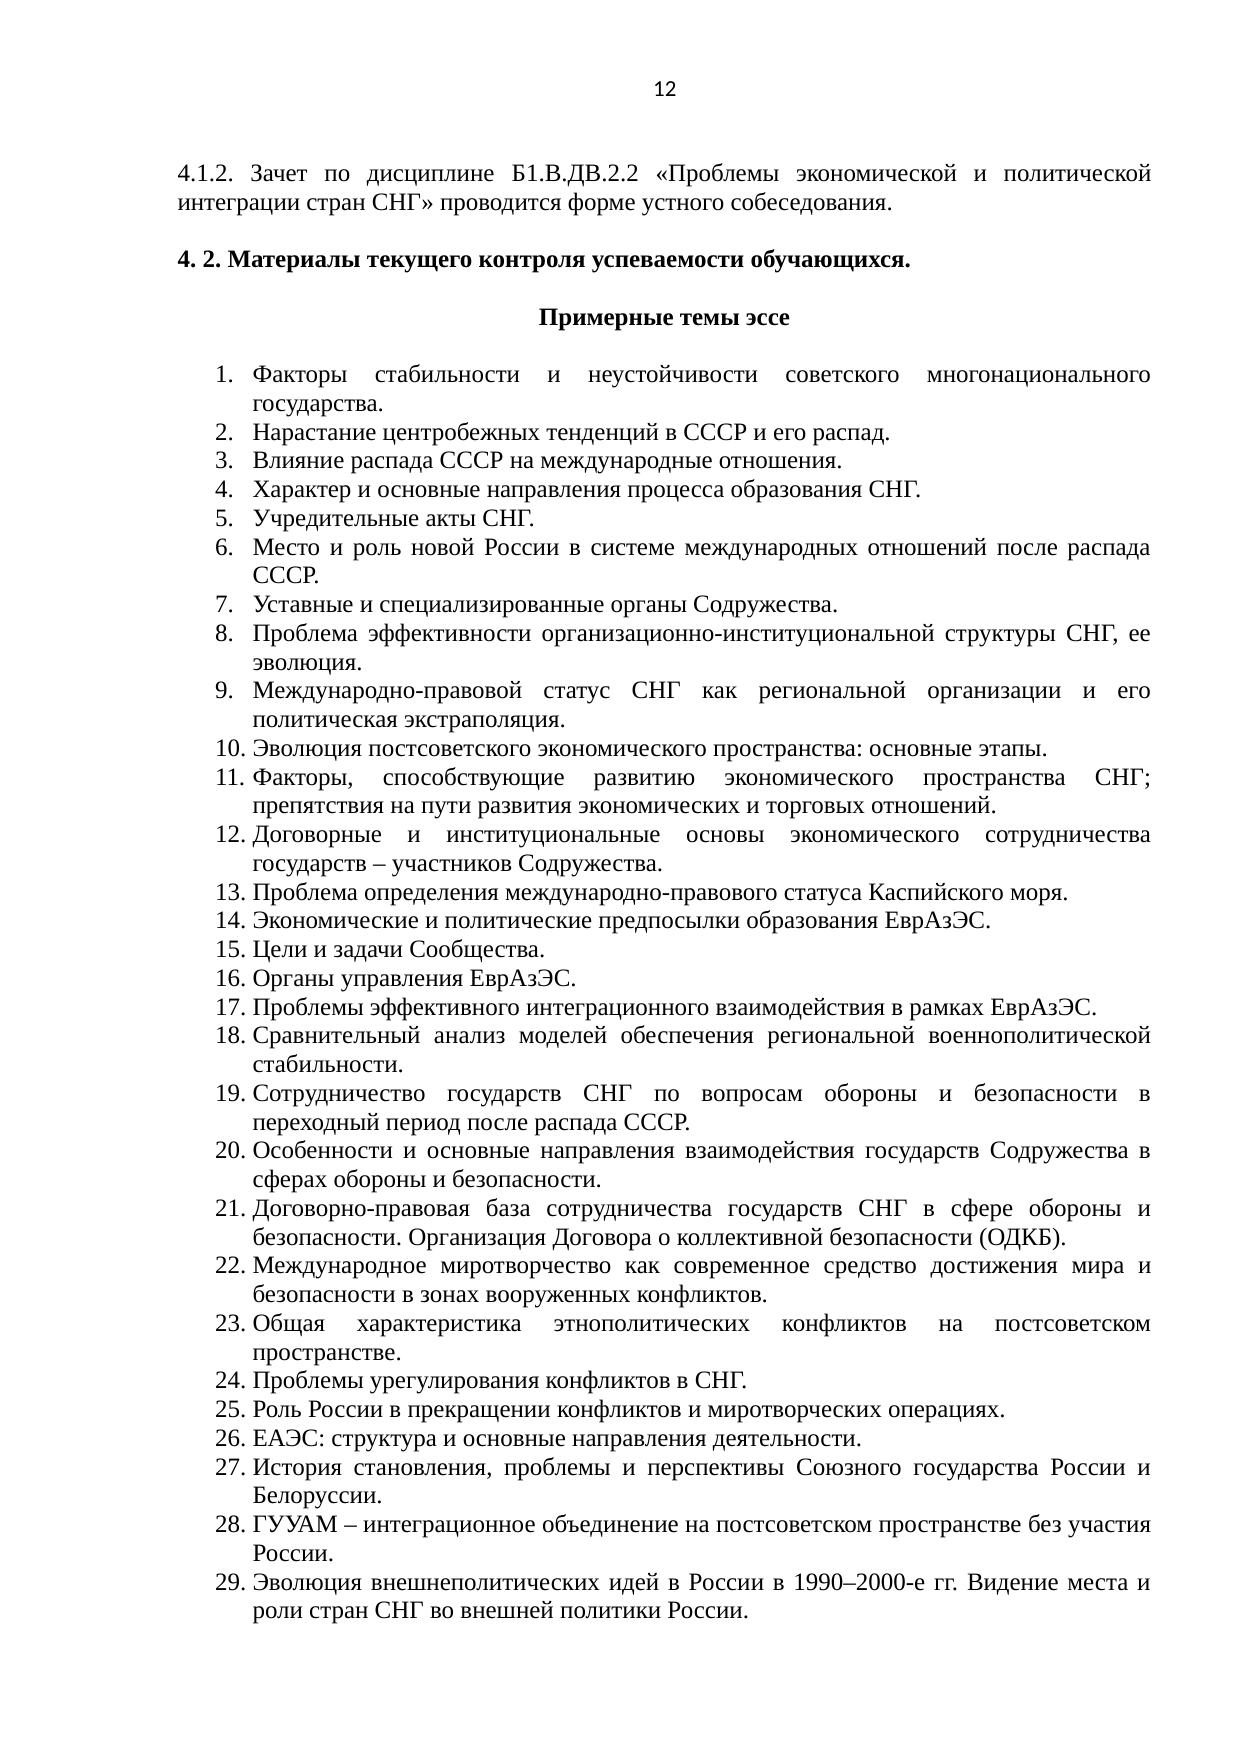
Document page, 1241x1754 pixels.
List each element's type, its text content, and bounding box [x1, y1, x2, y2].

list Проблемы урегулирования конфликтов в СНГ. [215, 1365, 1152, 1394]
list Договорно-правовая база сотрудничества государств СНГ в сфере обороны и безопасности. Организация Договора о коллективной безопасности (ОДКБ). [215, 1193, 1152, 1250]
list Сотрудничество государств СНГ по вопросам обороны и безопасности в переходный период после распада СССР. [215, 1078, 1152, 1135]
list Характер и основные направления процесса образования СНГ. [215, 474, 1152, 503]
list ЕАЭС: структура и основные направления деятельности. [215, 1423, 1152, 1452]
subtitle Примерные темы эссе [177, 302, 1152, 330]
list Факторы стабильности и неустойчивости советского многонационального государства. [215, 359, 1152, 417]
list ГУУАМ – интеграционное объединение на постсоветском пространстве без участия России. [215, 1509, 1152, 1567]
list Проблема эффективности организационно-институциональной структуры СНГ, ее эволюция. [215, 618, 1152, 675]
list Международное миротворчество как современное средство достижения мира и безопасности в зонах вооруженных конфликтов. [215, 1250, 1152, 1308]
list Факторы, способствующие развитию экономического пространства СНГ; препятствия на пути развития экономических и торговых отношений. [215, 762, 1152, 819]
list Эволюция постсоветского экономического пространства: основные этапы. [215, 733, 1152, 762]
text 4. 2. Материалы текущего контроля успеваемости обучающихся. [177, 244, 1152, 273]
list Сравнительный анализ моделей обеспечения региональной военнополитической стабильности. [215, 1020, 1152, 1078]
list Международно-правовой статус СНГ как региональной организации и его политическая экстраполяция. [215, 675, 1152, 733]
list Проблемы эффективного интеграционного взаимодействия в рамках ЕврАзЭС. [215, 992, 1152, 1020]
list Проблема определения международно-правового статуса Каспийского моря. [215, 877, 1152, 905]
list Договорные и институциональные основы экономического сотрудничества государств – участников Содружества. [215, 819, 1152, 877]
list Особенности и основные направления взаимодействия государств Содружества в сферах обороны и безопасности. [215, 1135, 1152, 1193]
text 4.1.2. Зачет по дисциплине Б1.В.ДВ.2.2 «Проблемы экономической и политической интеграции стран СНГ» проводится форме устного собеседования. [177, 158, 1152, 215]
list Цели и задачи Сообщества. [215, 934, 1152, 963]
list Нарастание центробежных тенденций в СССР и его распад. [215, 417, 1152, 445]
list Учредительные акты СНГ. [215, 503, 1152, 532]
list Экономические и политические предпосылки образования ЕврАзЭС. [215, 905, 1152, 934]
list Эволюция внешнеполитических идей в России в 1990–2000-е гг. Видение места и роли стран СНГ во внешней политики России. [215, 1567, 1152, 1624]
list Органы управления ЕврАзЭС. [215, 963, 1152, 992]
list Уставные и специализированные органы Содружества. [215, 589, 1152, 618]
list Место и роль новой России в системе международных отношений после распада СССР. [215, 532, 1152, 589]
list Роль России в прекращении конфликтов и миротворческих операциях. [215, 1394, 1152, 1423]
list Общая характеристика этнополитических конфликтов на постсоветском пространстве. [215, 1308, 1152, 1365]
list Влияние распада СССР на международные отношения. [215, 445, 1152, 474]
list История становления, проблемы и перспективы Союзного государства России и Белоруссии. [215, 1452, 1152, 1509]
